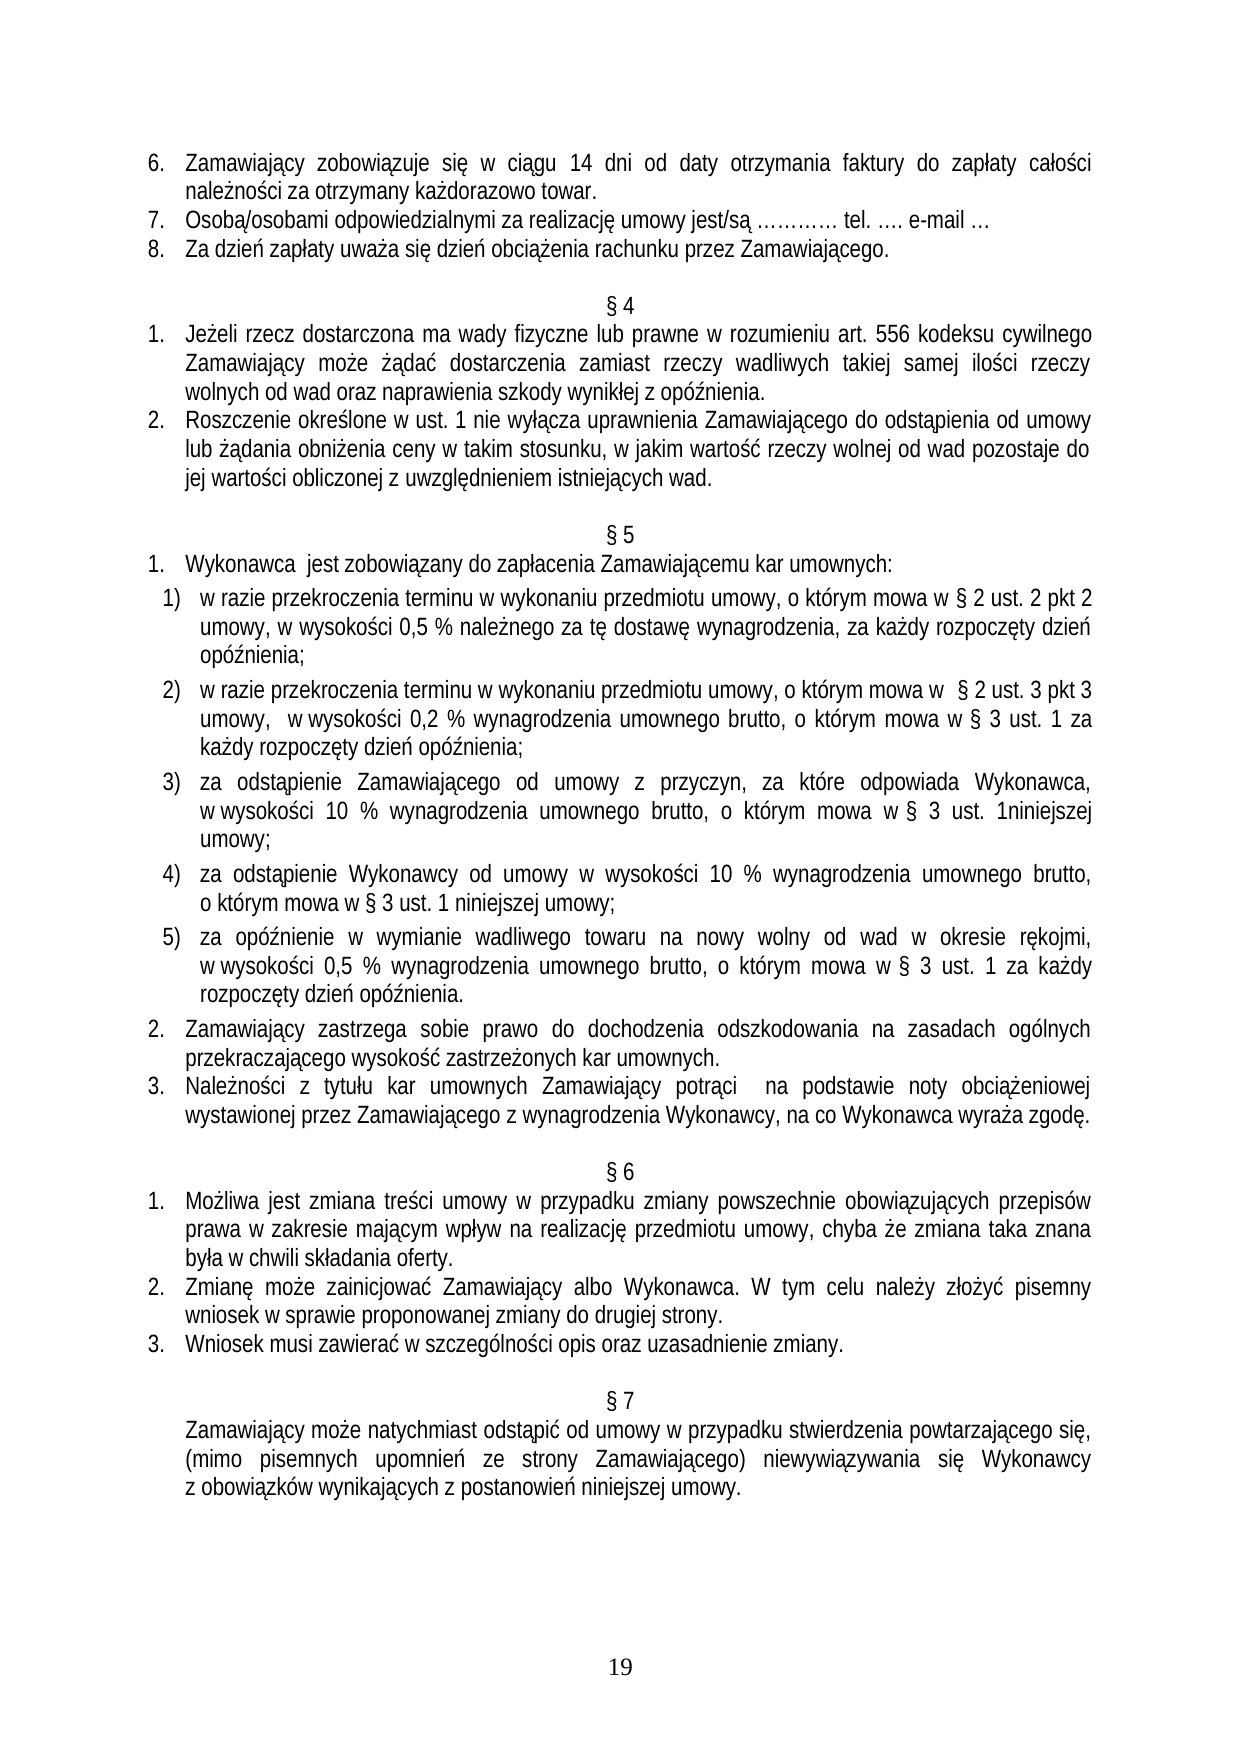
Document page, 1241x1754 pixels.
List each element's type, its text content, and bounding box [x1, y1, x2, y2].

list Wniosek musi zawierać w szczególności opis oraz uzasadnienie zmiany. [148, 1329, 1093, 1358]
list Wykonawca jest zobowiązany do zapłacenia Zamawiającemu kar umownych: [148, 549, 1093, 577]
list Za dzień zapłaty uważa się dzień obciążenia rachunku przez Zamawiającego. [148, 233, 1093, 262]
list Zmianę może zainicjować Zamawiający albo Wykonawca. W tym celu należy złożyć pisemny wniosek w sprawie proponowanej zmiany do drugiej strony. [148, 1272, 1093, 1329]
list za odstąpienie Wykonawcy od umowy w wysokości 10 % wynagrodzenia umownego brutto, o którym mowa w § 3 ust. 1 niniejszej umowy; [162, 859, 1093, 916]
list Należności z tytułu kar umownych Zamawiający potrąci na podstawie noty obciążeniowej wystawionej przez Zamawiającego z wynagrodzenia Wykonawcy, na co Wykonawca wyraża zgodę. [148, 1071, 1093, 1128]
text § 6 [148, 1157, 1093, 1186]
list w razie przekroczenia terminu w wykonaniu przedmiotu umowy, o którym mowa w § 2 ust. 2 pkt 2 umowy, w wysokości 0,5 % należnego za tę dostawę wynagrodzenia, za każdy rozpoczęty dzień opóźnienia; [162, 583, 1093, 669]
list Zamawiający zastrzega sobie prawo do dochodzenia odszkodowania na zasadach ogólnych przekraczającego wysokość zastrzeżonych kar umownych. [148, 1014, 1093, 1071]
list Możliwa jest zmiana treści umowy w przypadku zmiany powszechnie obowiązujących przepisów prawa w zakresie mającym wpływ na realizację przedmiotu umowy, chyba że zmiana taka znana była w chwili składania oferty. [148, 1186, 1093, 1272]
list Osobą/osobami odpowiedzialnymi za realizację umowy jest/są ………… tel. …. e-mail … [148, 205, 1093, 233]
list Roszczenie określone w ust. 1 nie wyłącza uprawnienia Zamawiającego do odstąpienia od umowy lub żądania obniżenia ceny w takim stosunku, w jakim wartość rzeczy wolnej od wad pozostaje do jej wartości obliczonej z uwzględnieniem istniejących wad. [148, 405, 1093, 491]
list Zamawiający zobowiązuje się w ciągu 14 dni od daty otrzymania faktury do zapłaty całości należności za otrzymany każdorazowo towar. [148, 148, 1093, 205]
list Jeżeli rzecz dostarczona ma wady fizyczne lub prawne w rozumieniu art. 556 kodeksu cywilnego Zamawiający może żądać dostarczenia zamiast rzeczy wadliwych takiej samej ilości rzeczy wolnych od wad oraz naprawienia szkody wynikłej z opóźnienia. [148, 319, 1093, 405]
text § 5 [148, 520, 1093, 549]
list za opóźnienie w wymianie wadliwego towaru na nowy wolny od wad w okresie rękojmi, w wysokości 0,5 % wynagrodzenia umownego brutto, o którym mowa w § 3 ust. 1 za każdy rozpoczęty dzień opóźnienia. [162, 922, 1093, 1008]
text Zamawiający może natychmiast odstąpić od umowy w przypadku stwierdzenia powtarzającego się, (mimo pisemnych upomnień ze strony Zamawiającego) niewywiązywania się Wykonawcy z obowiązków wynikających z postanowień niniejszej umowy. [185, 1415, 1093, 1501]
list za odstąpienie Zamawiającego od umowy z przyczyn, za które odpowiada Wykonawca, w wysokości 10 % wynagrodzenia umownego brutto, o którym mowa w § 3 ust. 1niniejszej umowy; [162, 767, 1093, 853]
list w razie przekroczenia terminu w wykonaniu przedmiotu umowy, o którym mowa w § 2 ust. 3 pkt 3 umowy, w wysokości 0,2 % wynagrodzenia umownego brutto, o którym mowa w § 3 ust. 1 za każdy rozpoczęty dzień opóźnienia; [162, 675, 1093, 761]
text § 7 [148, 1386, 1093, 1415]
text § 4 [148, 291, 1093, 319]
